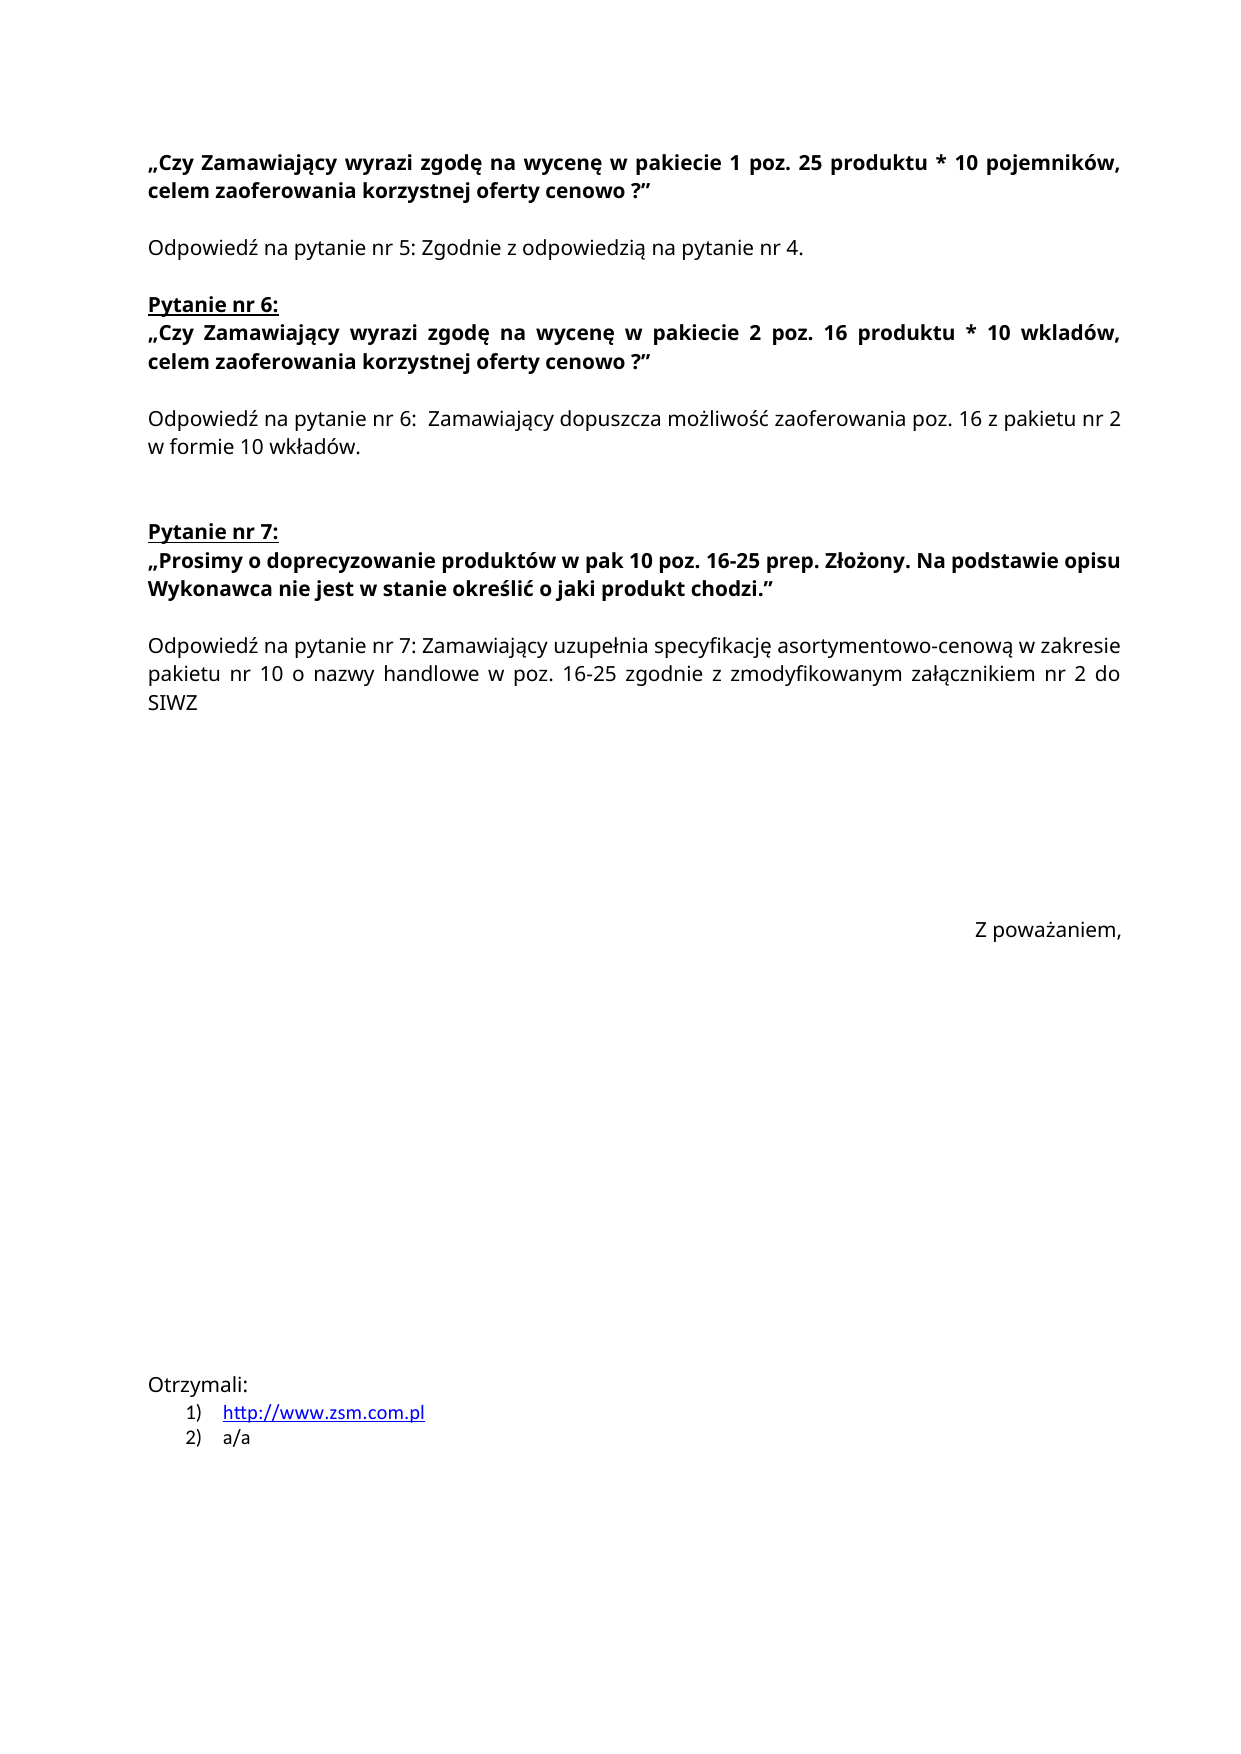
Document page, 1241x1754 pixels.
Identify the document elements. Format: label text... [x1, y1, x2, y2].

text „Czy Zamawiający wyrazi zgodę na wycenę w pakiecie 2 poz. 16 produktu * 10 wkladów, celem zaoferowania korzystnej oferty cenowo ?” [148, 318, 1122, 375]
text Odpowiedź na pytanie nr 6: Zamawiający dopuszcza możliwość zaoferowania poz. 16 z pakietu nr 2 w formie 10 wkładów. [148, 404, 1122, 461]
text Odpowiedź na pytanie nr 7: Zamawiający uzupełnia specyfikację asortymentowo-cenową w zakresie pakietu nr 10 o nazwy handlowe w poz. 16-25 zgodnie z zmodyfikowanym załącznikiem nr 2 do SIWZ [148, 631, 1122, 716]
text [148, 148, 1122, 204]
text Otrzymali: [148, 1371, 1122, 1399]
list a/a [185, 1424, 1122, 1450]
list http://www.zsm.com.pl [185, 1399, 1122, 1424]
text Z poważaniem, [148, 916, 1122, 944]
text Pytanie nr 7: [148, 517, 1122, 546]
text „Prosimy o doprecyzowanie produktów w pak 10 poz. 16-25 prep. Złożony. Na podstawie opisu Wykonawca nie jest w stanie określić o jaki produkt chodzi.” [148, 546, 1122, 603]
text Odpowiedź na pytanie nr 5: Zgodnie z odpowiedzią na pytanie nr 4. [148, 233, 1122, 261]
text Pytanie nr 6: [148, 290, 1122, 318]
